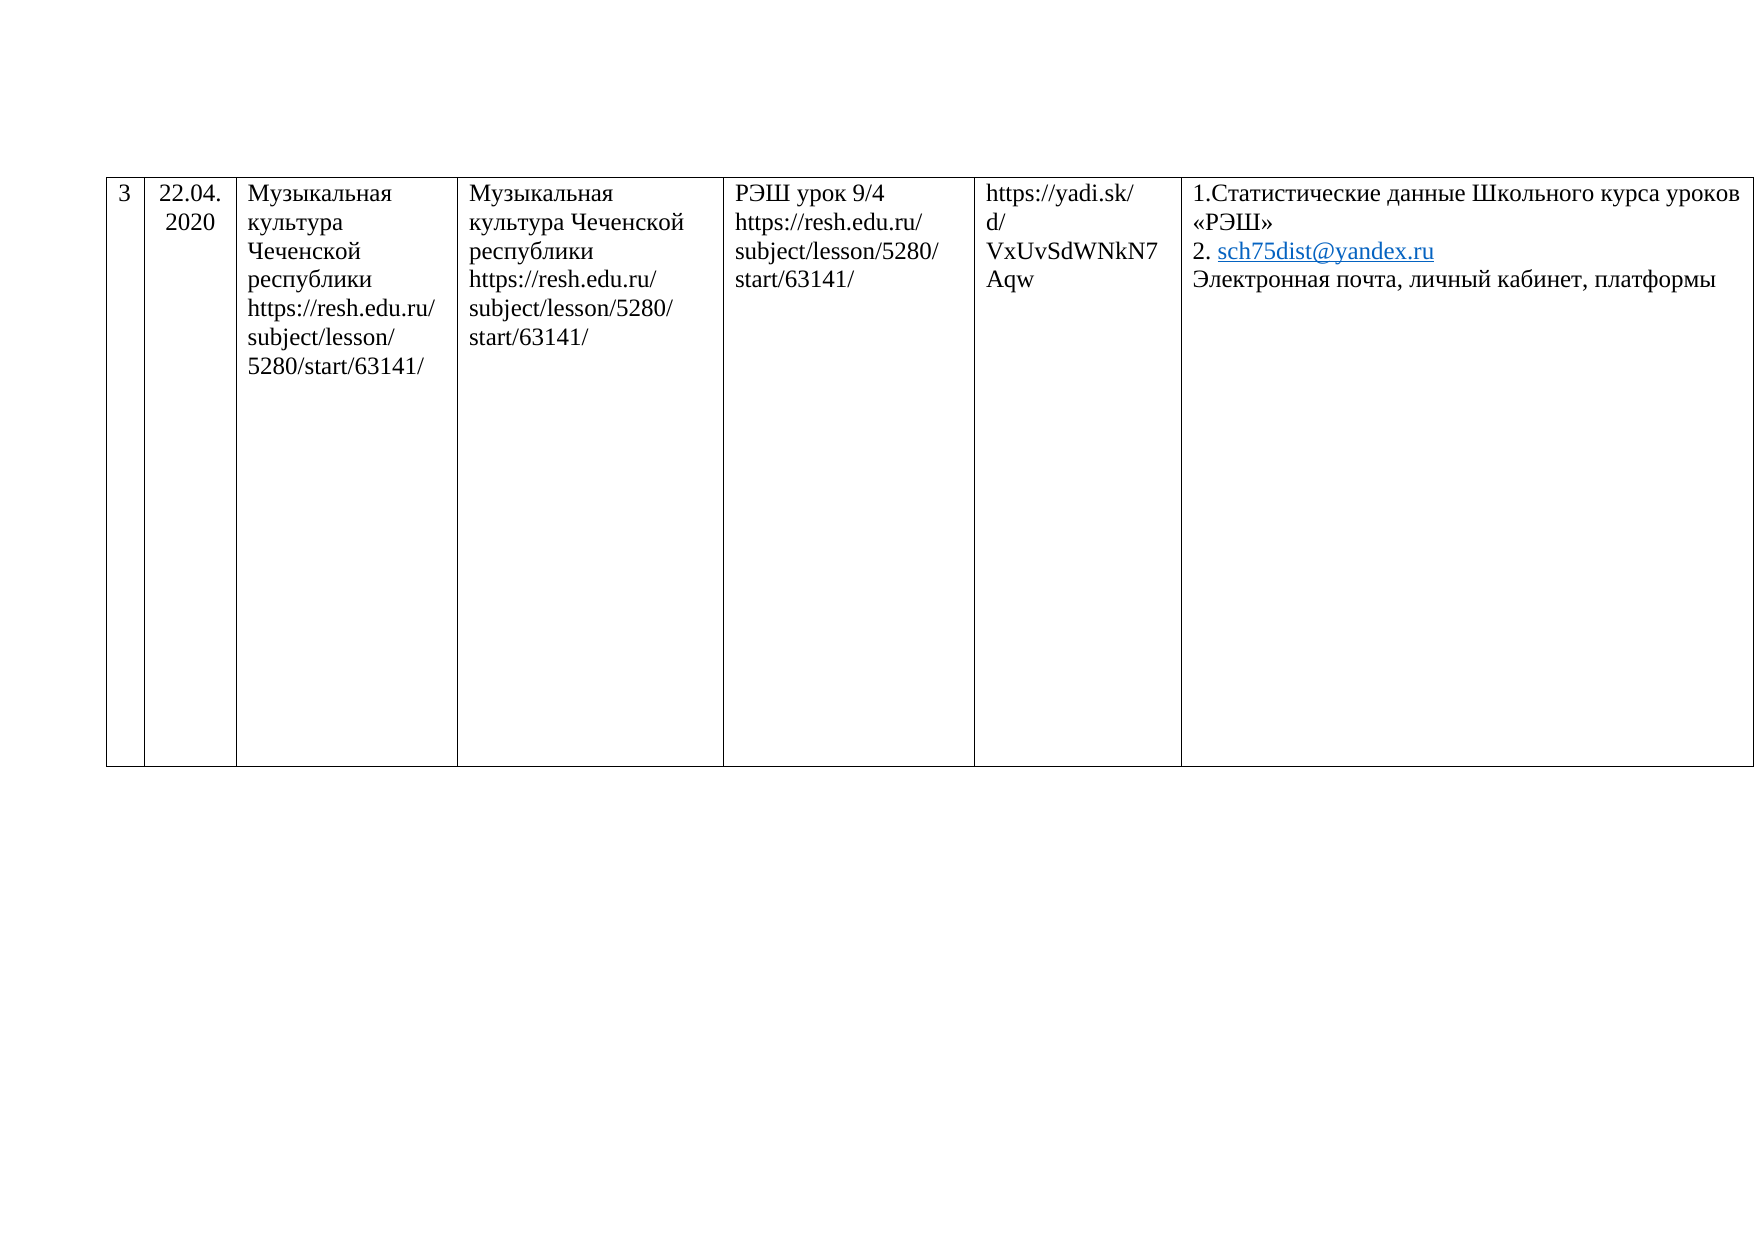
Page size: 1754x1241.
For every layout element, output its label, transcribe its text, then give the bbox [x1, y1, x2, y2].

table_cell Музыкальная культура Чеченской республики https://resh.edu.ru/subject/lesson/5280/start/63141/ [237, 178, 457, 766]
table_cell РЭШ урок 9/4 https://resh.edu.ru/subject/lesson/5280/start/63141/ [724, 178, 974, 766]
table_cell https://yadi.sk/d/VxUvSdWNkN7Aqw [975, 178, 1181, 766]
table_cell 3 [107, 178, 144, 766]
table_cell Музыкальная культура Чеченской республики https://resh.edu.ru/subject/lesson/5280/start/63141/ [458, 178, 723, 766]
table_cell 1.Статистические данные Школьного курса уроков «РЭШ» 2. sch75dist@yandex.ru Электронная почта, личный кабинет, платформы [1182, 178, 1753, 766]
table_cell 22.04.2020 [145, 178, 236, 766]
